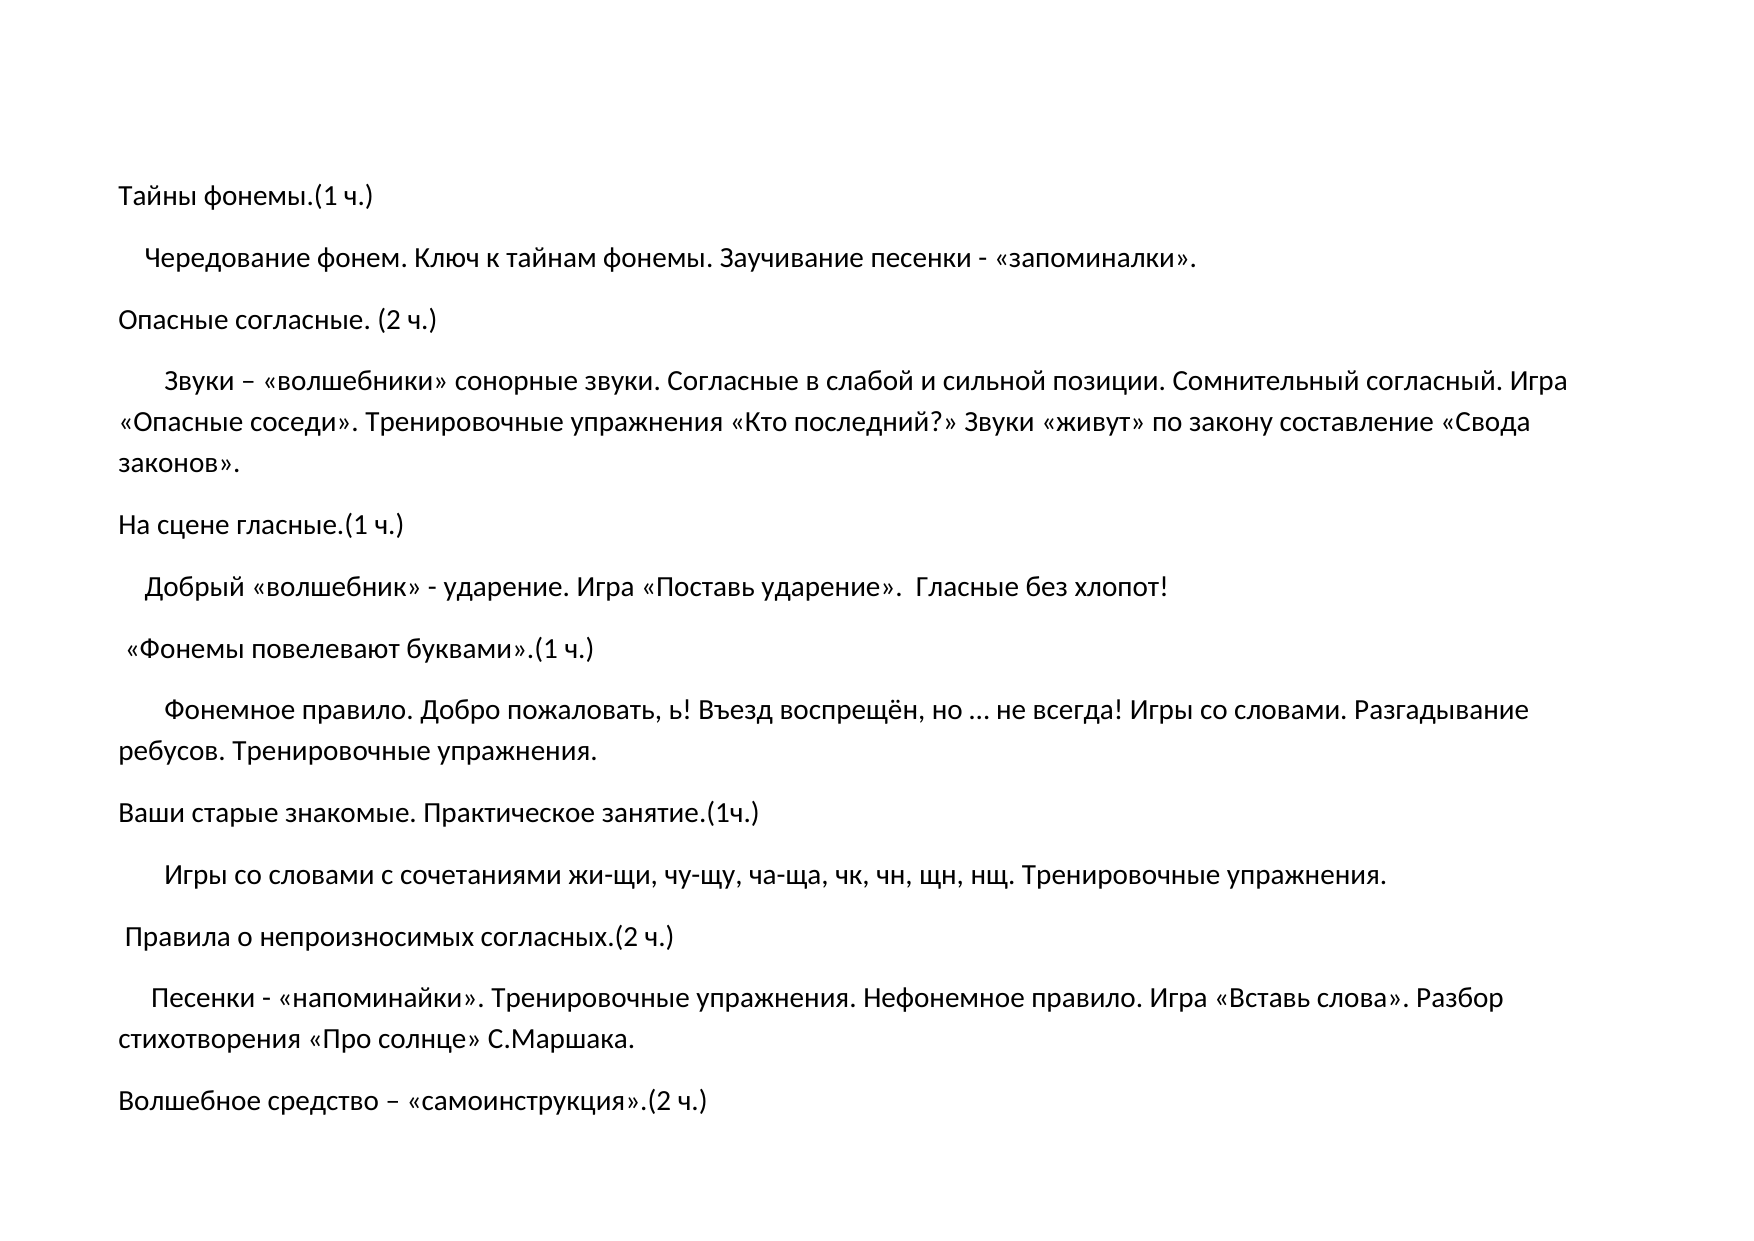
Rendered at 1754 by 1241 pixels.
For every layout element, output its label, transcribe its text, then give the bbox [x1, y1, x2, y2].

text Чередование фонем. Ключ к тайнам фонемы. Заучивание песенки - «запоминалки». [118, 239, 1636, 274]
text Звуки – «волшебники» сонорные звуки. Согласные в слабой и сильной позиции. Сомнительный согласный. Игра «Опасные соседи». Тренировочные упражнения «Кто последний?» Звуки «живут» по закону составление «Свода законов». [118, 362, 1636, 480]
text Фонемное правило. Добро пожаловать, ь! Въезд воспрещён, но … не всегда! Игры со словами. Разгадывание ребусов. Тренировочные упражнения. [118, 691, 1636, 768]
text Игры со словами с сочетаниями жи-щи, чу-щу, ча-ща, чк, чн, щн, нщ. Тренировочные упражнения. [118, 856, 1636, 892]
text «Фонемы повелевают буквами».(1 ч.) [118, 630, 1636, 665]
text На сцене гласные.(1 ч.) [118, 506, 1636, 542]
text Правила о непроизносимых согласных.(2 ч.) [118, 918, 1636, 953]
text Волшебное средство – «самоинструкция».(2 ч.) [118, 1082, 1636, 1118]
text Ваши старые знакомые. Практическое занятие.(1ч.) [118, 794, 1636, 830]
text Опасные согласные. (2 ч.) [118, 301, 1636, 336]
text Добрый «волшебник» - ударение. Игра «Поставь ударение». Гласные без хлопот! [118, 568, 1636, 603]
text Тайны фонемы.(1 ч.) [118, 177, 1636, 213]
text Песенки - «напоминайки». Тренировочные упражнения. Нефонемное правило. Игра «Вставь слова». Разбор стихотворения «Про солнце» С.Маршака. [118, 979, 1636, 1056]
